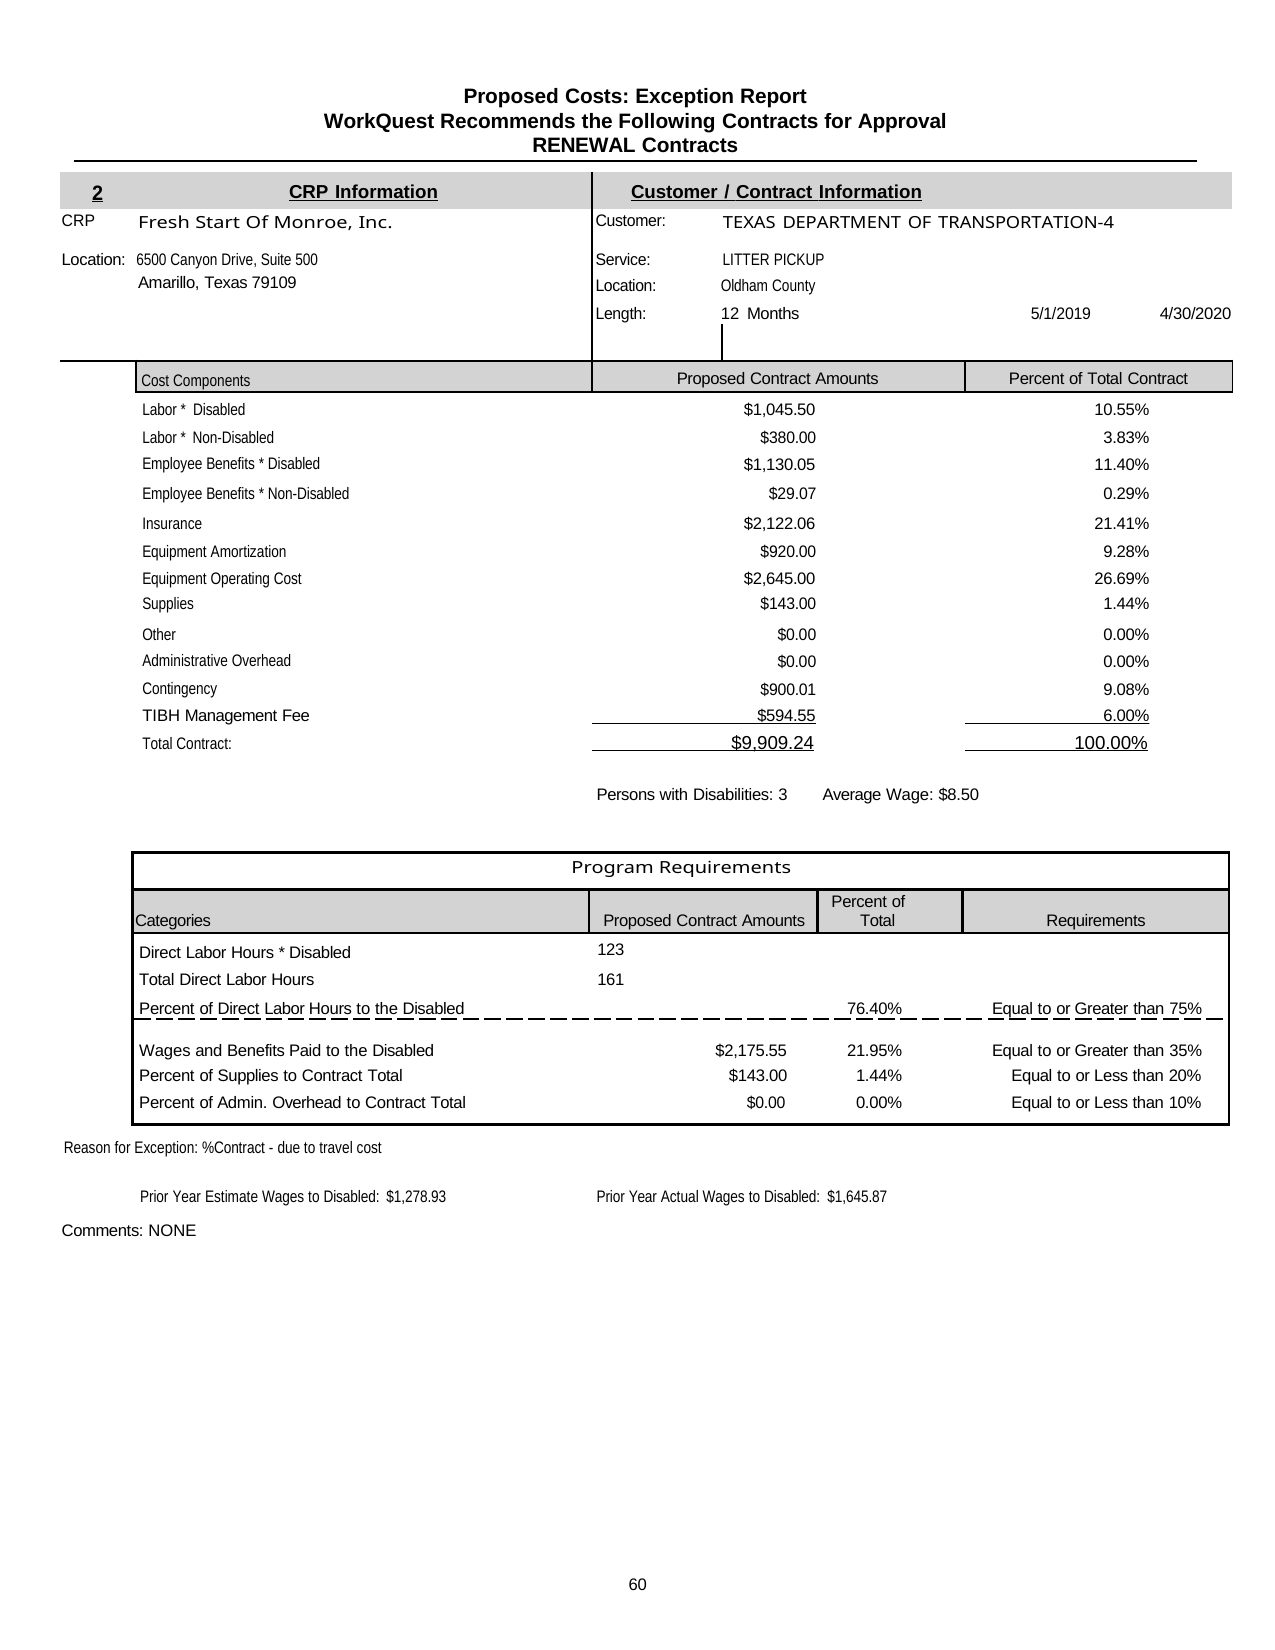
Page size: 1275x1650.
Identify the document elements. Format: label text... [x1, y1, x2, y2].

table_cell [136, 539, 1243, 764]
text Persons with Disabilities: 3 Average Wage: $8.50 [596, 785, 1254, 804]
text Comments: NONE [61, 1220, 1254, 1239]
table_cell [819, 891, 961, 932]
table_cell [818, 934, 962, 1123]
text 60 [322, 1574, 953, 1594]
text Prior Year Estimate Wages to Disabled: $1,278.93 Prior Year Actual Wages to Disabled: $1,645.87 [140, 1186, 1254, 1206]
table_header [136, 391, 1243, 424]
text Reason for Exception: %Contract - due to travel cost [63, 1138, 1254, 1157]
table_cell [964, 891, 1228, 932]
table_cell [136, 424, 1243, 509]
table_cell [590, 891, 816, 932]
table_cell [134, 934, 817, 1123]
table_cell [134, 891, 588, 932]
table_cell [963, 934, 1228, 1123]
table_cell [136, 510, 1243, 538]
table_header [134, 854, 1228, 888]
